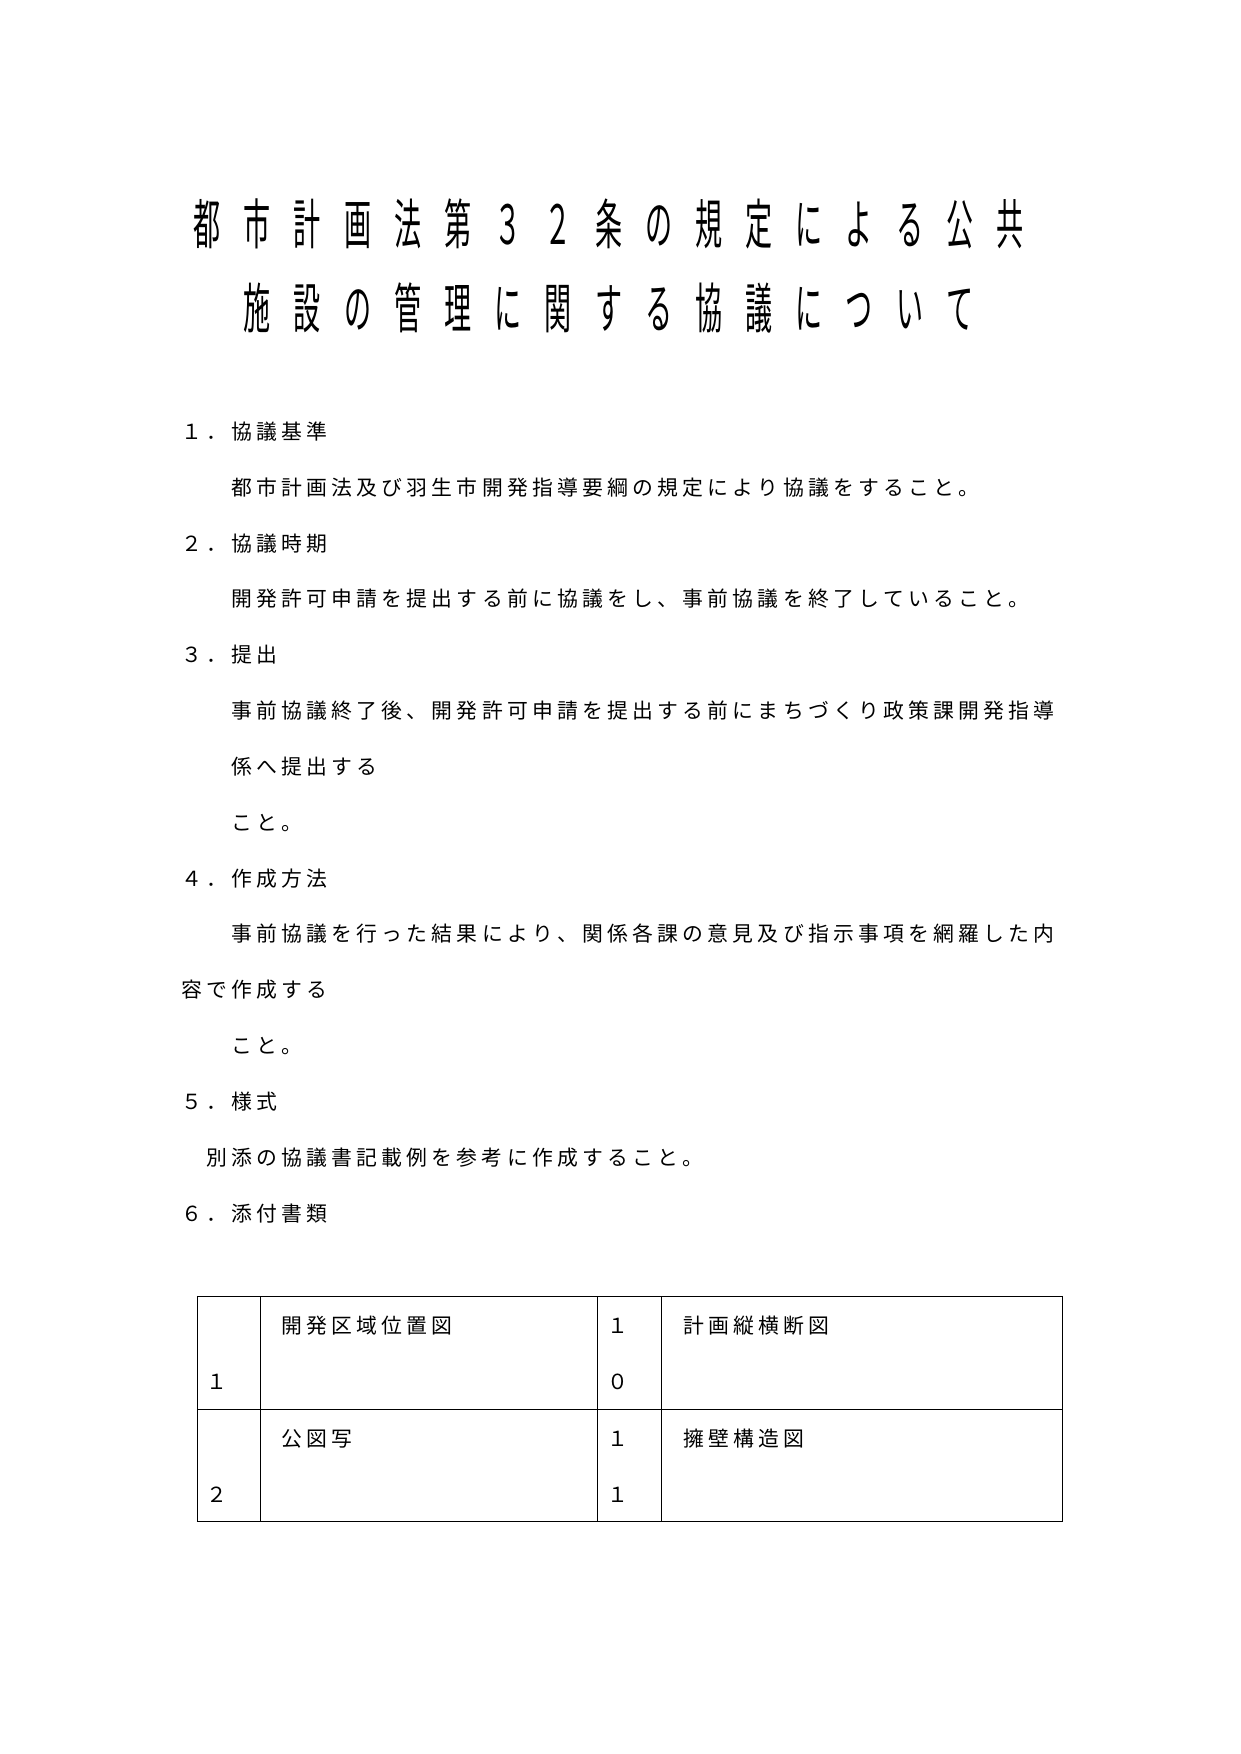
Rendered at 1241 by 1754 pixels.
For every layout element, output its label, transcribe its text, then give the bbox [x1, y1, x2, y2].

text 開発許可申請を提出する前に協議をし、事前協議を終了していること。 [181, 570, 1059, 626]
table_cell 公図写 [261, 1410, 597, 1521]
text ４．作成方法 [181, 849, 1059, 905]
text 都市計画法第３２条の規定による公共施設の管理に関する協議について [181, 179, 1059, 347]
text 事前協議を行った結果により、関係各課の意見及び指示事項を網羅した内容で作成する [181, 905, 1059, 1017]
text ３．提出 [181, 626, 1059, 682]
table_cell １１ [598, 1410, 661, 1521]
table_header 計画縦横断図 [662, 1297, 1062, 1408]
text ６．添付書類 [181, 1184, 1059, 1240]
text こと。 [181, 1017, 1059, 1072]
text 事前協議終了後、開発許可申請を提出する前にまちづくり政策課開発指導係へ提出する [181, 682, 1059, 793]
text 別添の協議書記載例を参考に作成すること。 [181, 1128, 1059, 1184]
text １．協議基準 [181, 402, 1059, 458]
text ２．協議時期 [181, 514, 1059, 570]
table_header 開発区域位置図 [261, 1297, 597, 1408]
table_header １０ [598, 1297, 661, 1408]
text 都市計画法及び羽生市開発指導要綱の規定により協議をすること。 [181, 458, 1059, 514]
text こと。 [223, 793, 1059, 849]
table_header １ [198, 1297, 260, 1408]
table_cell ２ [198, 1410, 260, 1521]
text ５．様式 [181, 1072, 1059, 1128]
table_cell 擁壁構造図 [662, 1410, 1062, 1521]
